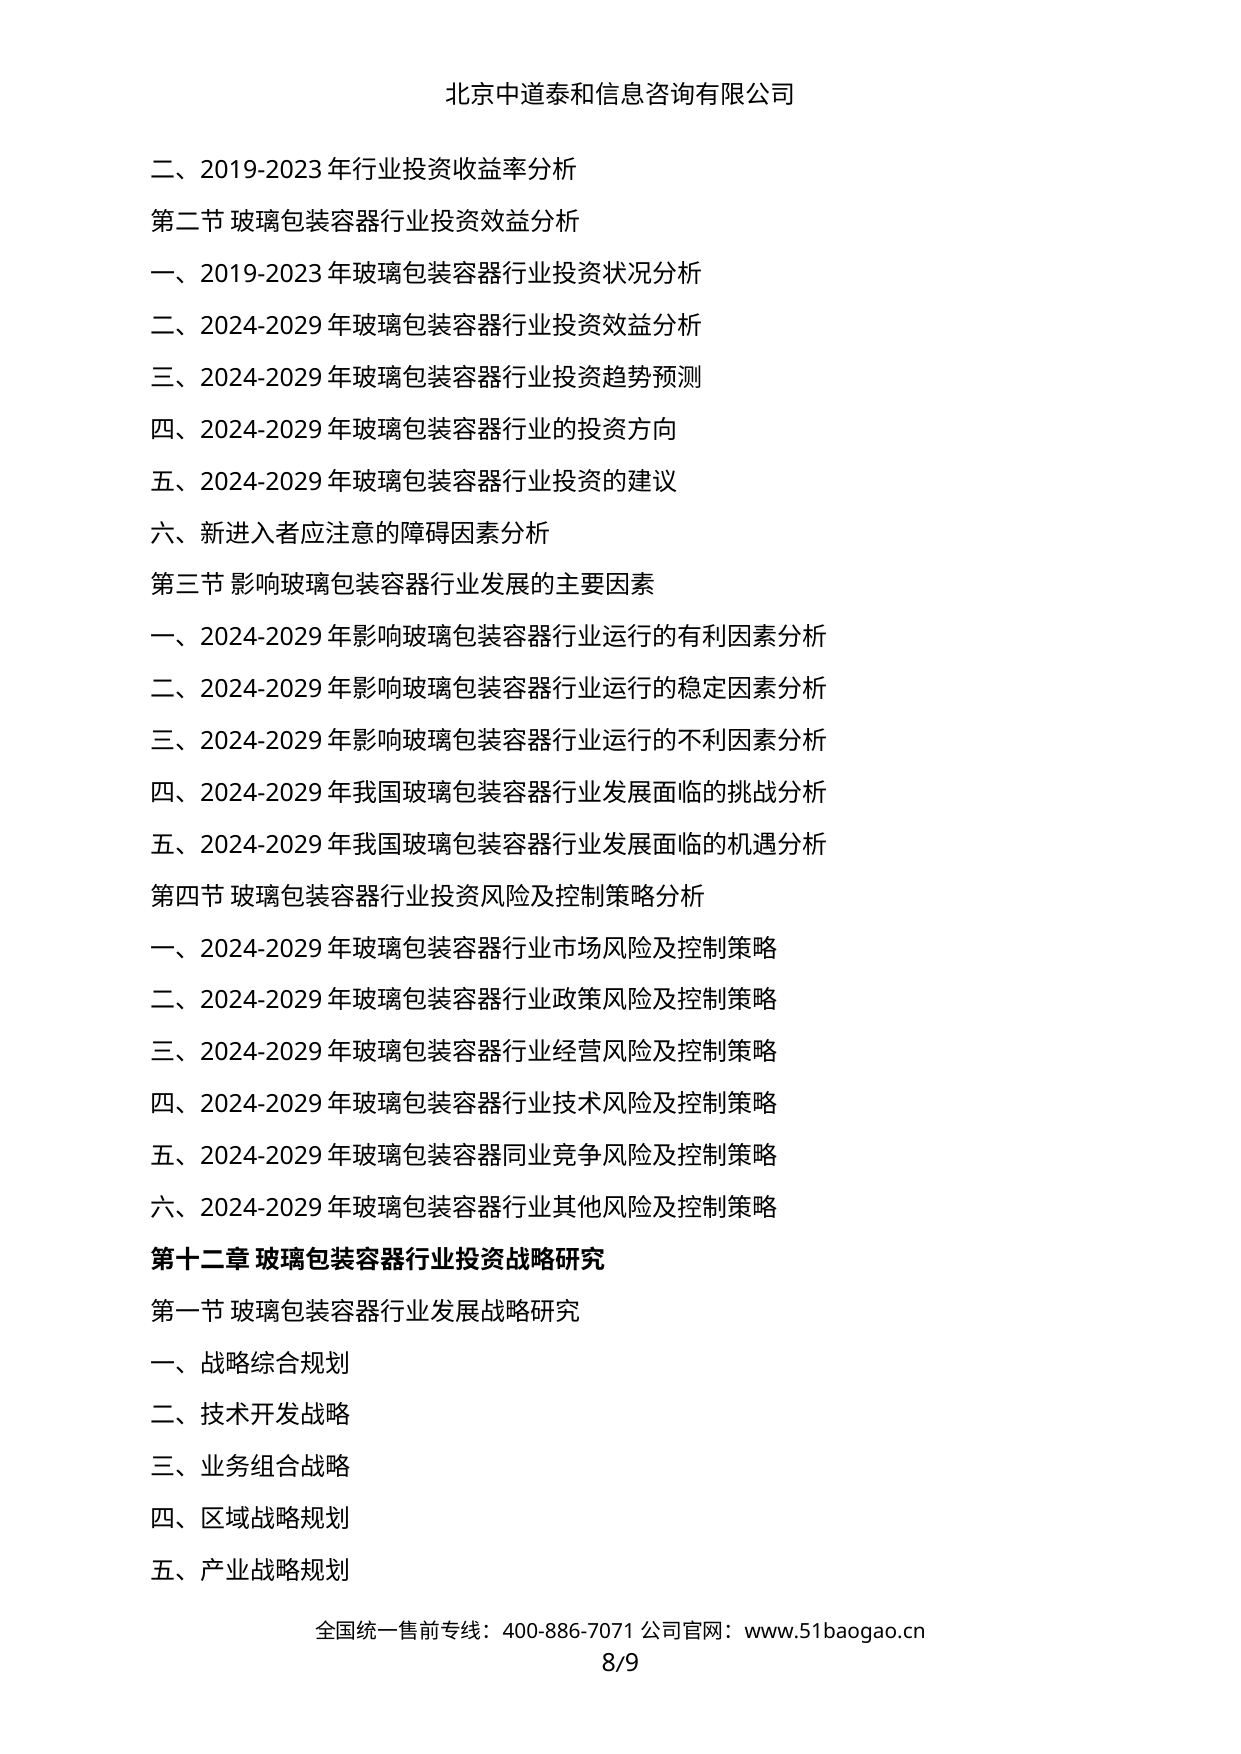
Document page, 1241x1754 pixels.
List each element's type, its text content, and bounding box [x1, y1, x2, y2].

text 五、2024-2029年玻璃包装容器同业竞争风险及控制策略 [150, 1136, 1090, 1172]
text 一、2019-2023年玻璃包装容器行业投资状况分析 [150, 254, 1090, 290]
text 五、2024-2029年我国玻璃包装容器行业发展面临的机遇分析 [150, 824, 1090, 861]
text 五、2024-2029年玻璃包装容器行业投资的建议 [150, 461, 1090, 497]
text 六、新进入者应注意的障碍因素分析 [150, 513, 1090, 549]
text 第一节 玻璃包装容器行业发展战略研究 [150, 1291, 1090, 1327]
text 四、2024-2029年玻璃包装容器行业的投资方向 [150, 409, 1090, 446]
text 第十二章 玻璃包装容器行业投资战略研究 [150, 1239, 1090, 1276]
text 六、2024-2029年玻璃包装容器行业其他风险及控制策略 [150, 1187, 1090, 1224]
text 二、2024-2029年玻璃包装容器行业政策风险及控制策略 [150, 980, 1090, 1016]
text 五、产业战略规划 [150, 1551, 1090, 1587]
text 三、业务组合战略 [150, 1447, 1090, 1483]
text 二、技术开发战略 [150, 1395, 1090, 1431]
text 四、区域战略规划 [150, 1499, 1090, 1535]
text 三、2024-2029年玻璃包装容器行业经营风险及控制策略 [150, 1032, 1090, 1068]
text 四、2024-2029年我国玻璃包装容器行业发展面临的挑战分析 [150, 772, 1090, 809]
text 二、2019-2023年行业投资收益率分析 [150, 150, 1090, 186]
text 一、2024-2029年影响玻璃包装容器行业运行的有利因素分析 [150, 617, 1090, 653]
text 二、2024-2029年玻璃包装容器行业投资效益分析 [150, 306, 1090, 342]
text 四、2024-2029年玻璃包装容器行业技术风险及控制策略 [150, 1084, 1090, 1120]
text 三、2024-2029年影响玻璃包装容器行业运行的不利因素分析 [150, 721, 1090, 757]
text 第二节 玻璃包装容器行业投资效益分析 [150, 202, 1090, 238]
text 第四节 玻璃包装容器行业投资风险及控制策略分析 [150, 876, 1090, 912]
text 一、战略综合规划 [150, 1343, 1090, 1379]
text 第三节 影响玻璃包装容器行业发展的主要因素 [150, 565, 1090, 601]
text 二、2024-2029年影响玻璃包装容器行业运行的稳定因素分析 [150, 669, 1090, 705]
text 三、2024-2029年玻璃包装容器行业投资趋势预测 [150, 357, 1090, 394]
text 一、2024-2029年玻璃包装容器行业市场风险及控制策略 [150, 928, 1090, 964]
